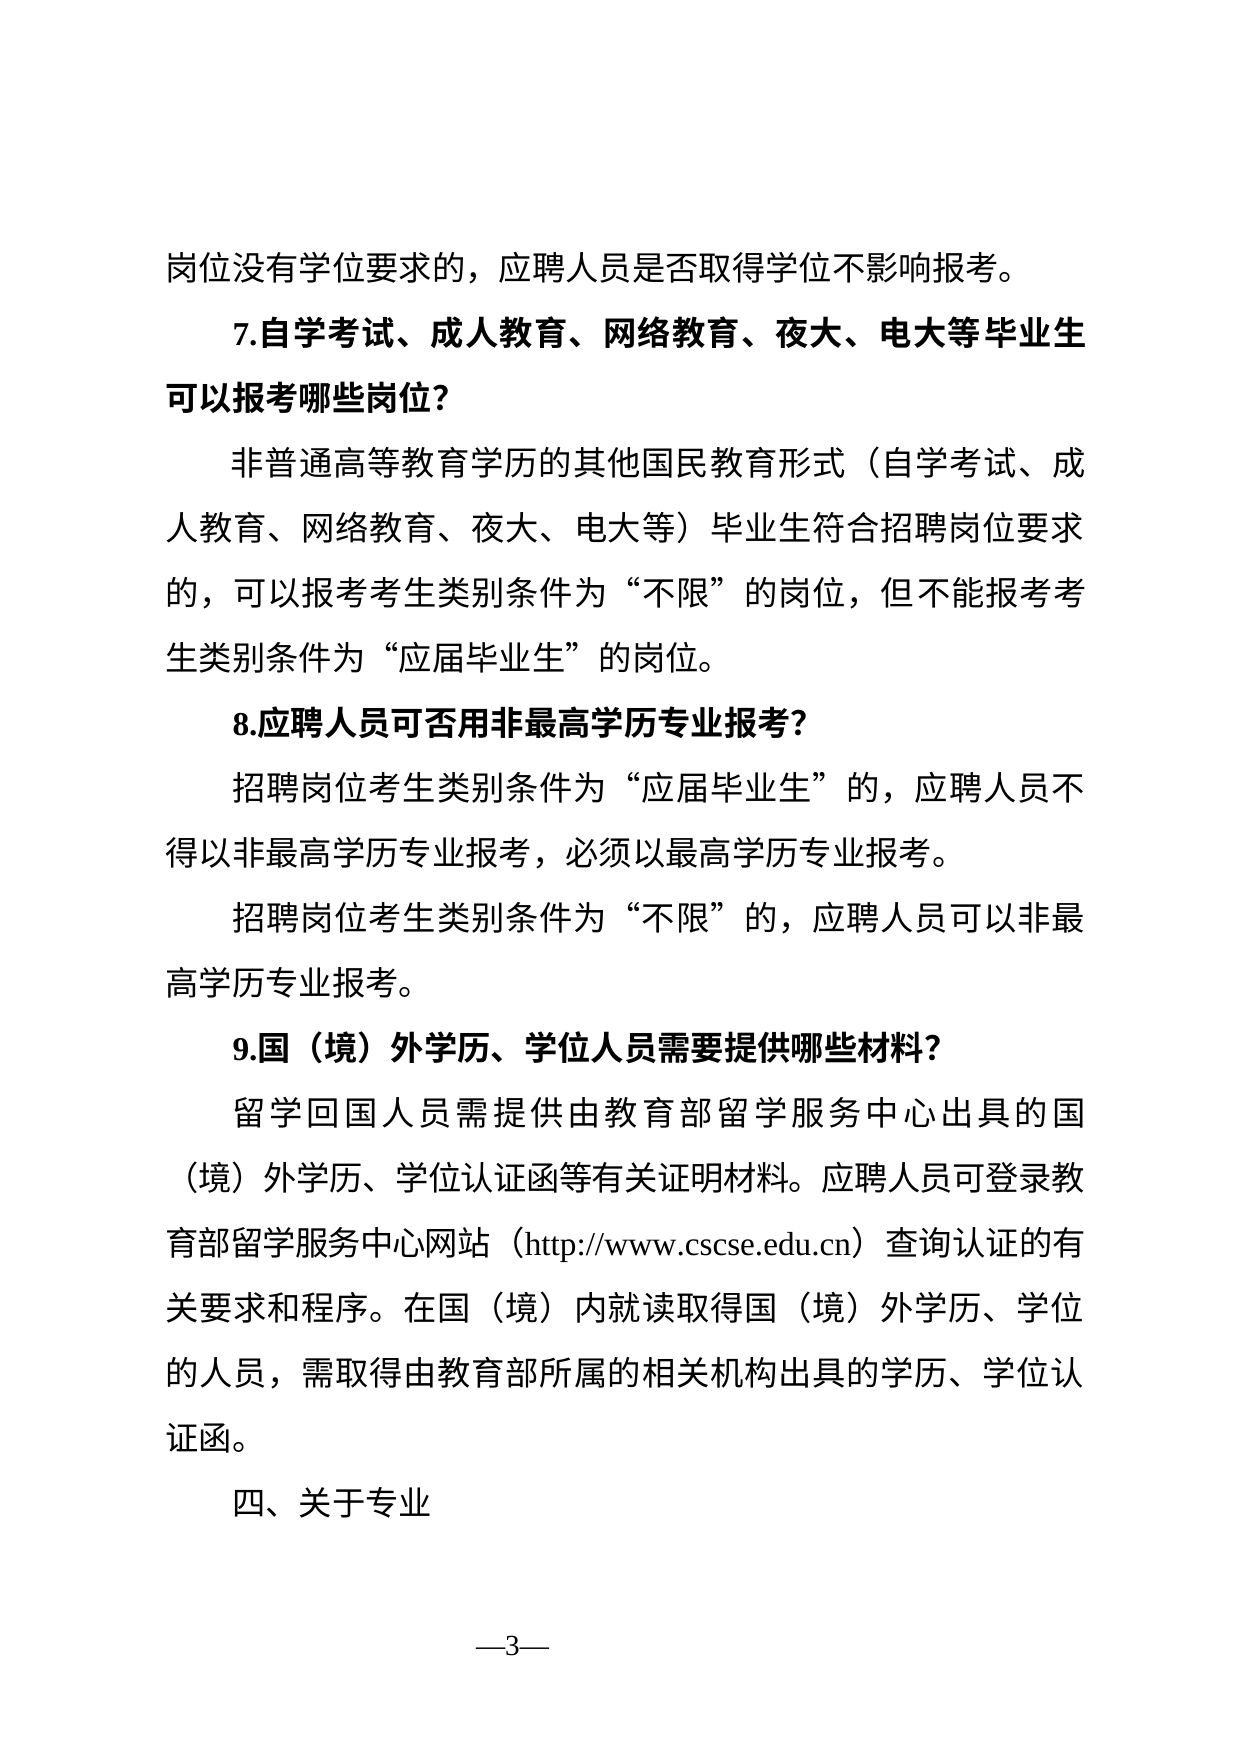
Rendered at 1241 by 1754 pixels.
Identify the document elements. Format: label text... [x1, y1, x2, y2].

list 四、关于专业 [165, 1468, 1087, 1533]
list 8.应聘人员可否用非最高学历专业报考？ [165, 688, 1087, 753]
text 非普通高等教育学历的其他国民教育形式（自学考试、成人教育、网络教育、夜大、电大等）毕业生符合招聘岗位要求的，可以报考考生类别条件为“不限”的岗位，但不能报考考生类别条件为“应届毕业生”的岗位。 [165, 428, 1087, 688]
text 7.自学考试、成人教育、网络教育、夜大、电大等毕业生可以报考哪些岗位？ [165, 298, 1087, 428]
list 9.国（境）外学历、学位人员需要提供哪些材料？ [165, 1013, 1087, 1078]
text 招聘岗位考生类别条件为“应届毕业生”的，应聘人员不得以非最高学历专业报考，必须以最高学历专业报考。 [165, 753, 1087, 883]
text 留学回国人员需提供由教育部留学服务中心出具的国（境）外学历、学位认证函等有关证明材料。应聘人员可登录教育部留学服务中心网站（http://www.cscse.edu.cn）查询认证的有关要求和程序。在国（境）内就读取得国（境）外学历、学位的人员，需取得由教育部所属的相关机构出具的学历、学位认证函。 [165, 1078, 1087, 1468]
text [165, 233, 1087, 298]
list 招聘岗位考生类别条件为“不限”的，应聘人员可以非最高学历专业报考。 [165, 883, 1087, 1013]
